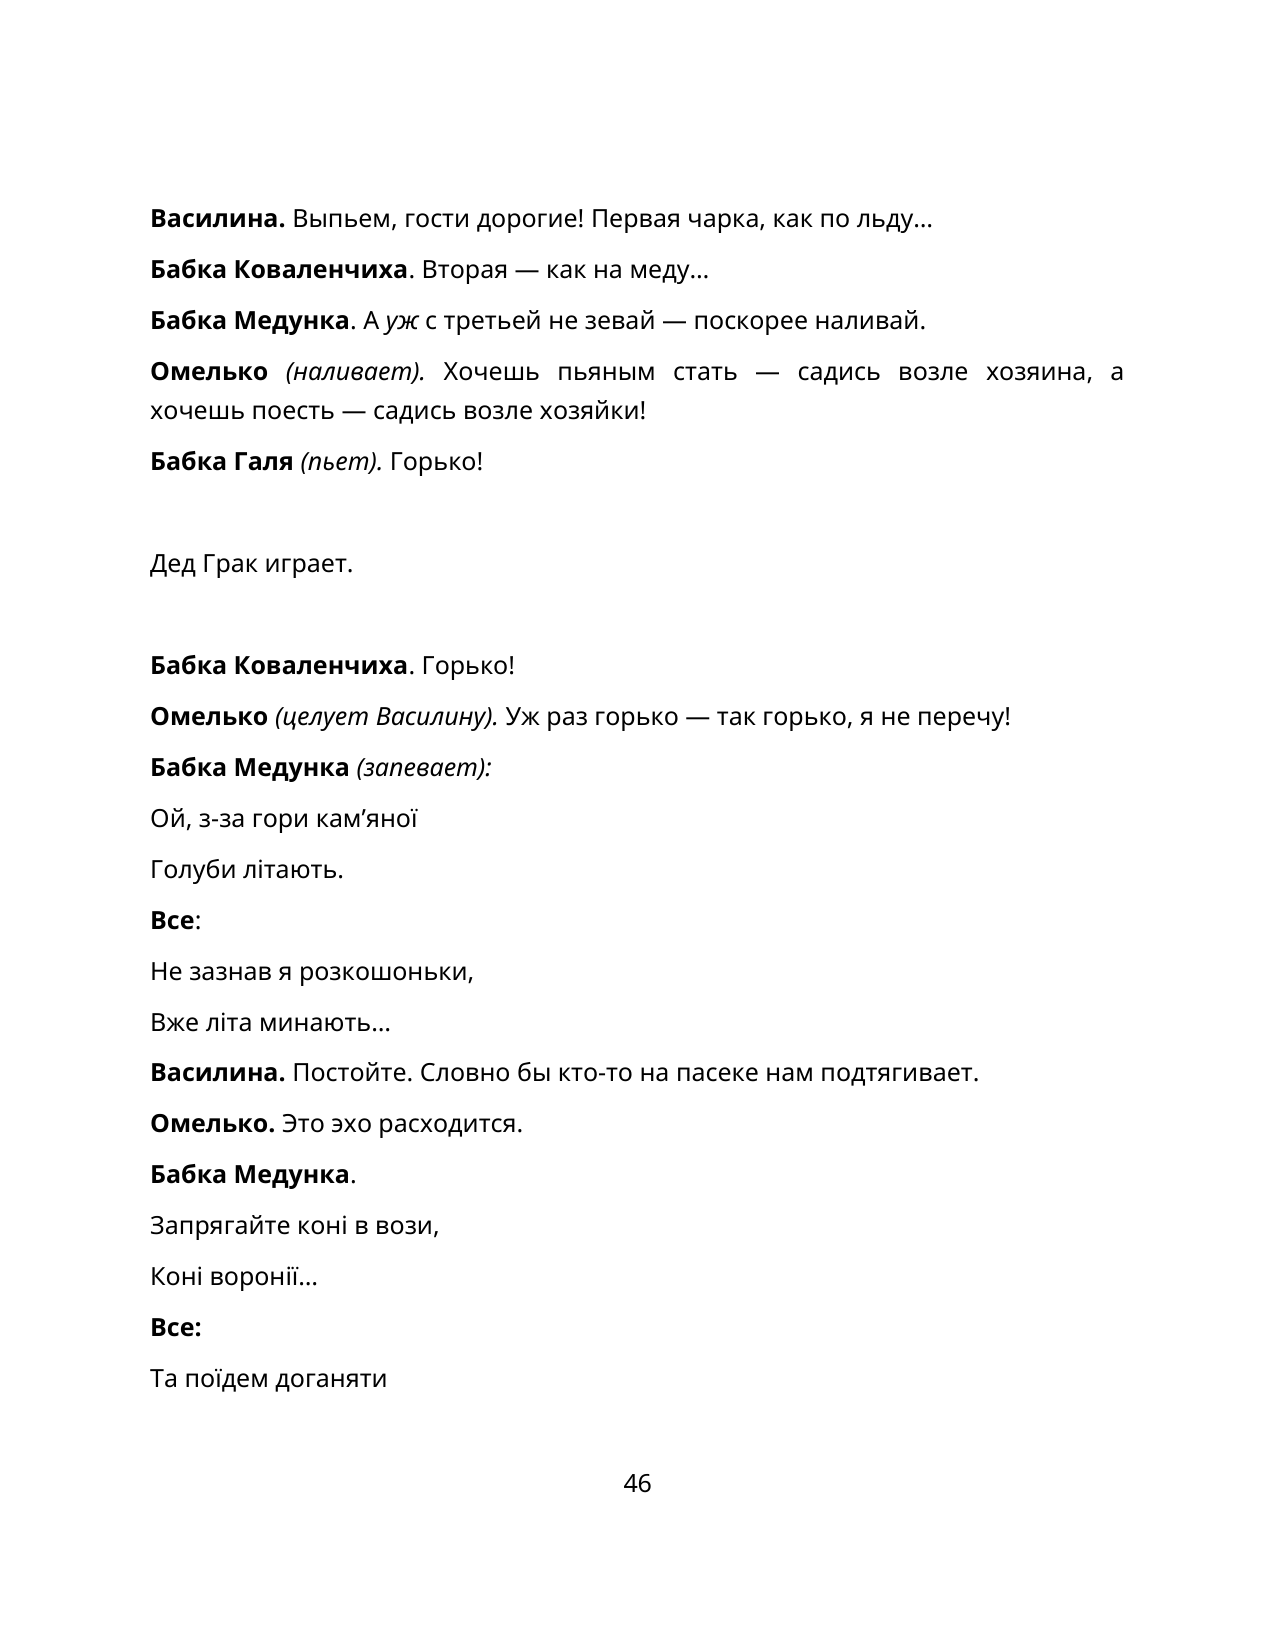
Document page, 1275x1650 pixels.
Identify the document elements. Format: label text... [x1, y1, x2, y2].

text Все: [150, 902, 1125, 936]
text Дед Грак играет. [150, 546, 1125, 580]
text Запрягайте коні в вози, [150, 1208, 1125, 1242]
text Коні воронії… [150, 1259, 1125, 1293]
text Омелько. Это эхо расходится. [150, 1106, 1125, 1140]
text Не зазнав я розкошоньки, [150, 953, 1125, 987]
text Бабка Коваленчиха. Горько! [150, 648, 1125, 682]
text Вже літа минають… [150, 1004, 1125, 1038]
text Ой, з-за гори кам’яної [150, 800, 1125, 834]
text Бабка Медунка (запевает): [150, 749, 1125, 783]
text Бабка Медунка. [150, 1157, 1125, 1191]
text Василина. Выпьем, гости дорогие! Первая чарка, как по льду… [150, 201, 1125, 235]
text Бабка Галя (пьет). Горько! [150, 444, 1125, 478]
text Та поїдем доганяти [150, 1361, 1125, 1395]
text Бабка Коваленчиха. Вторая — как на меду… [150, 252, 1125, 286]
text Голуби літають. [150, 851, 1125, 885]
text Василина. Постойте. Словно бы кто-то на пасеке нам подтягивает. [150, 1055, 1125, 1089]
text Все: [150, 1310, 1125, 1344]
text Бабка Медунка. А уж с третьей не зевай — поскорее наливай. [150, 303, 1125, 337]
text Омелько (целует Василину). Уж раз горько — так горько, я не перечу! [150, 698, 1125, 733]
text Омелько (наливает). Хочешь пьяным стать — садись возле хозяина, а хочешь поесть — садись возле хозяйки! [150, 354, 1125, 427]
